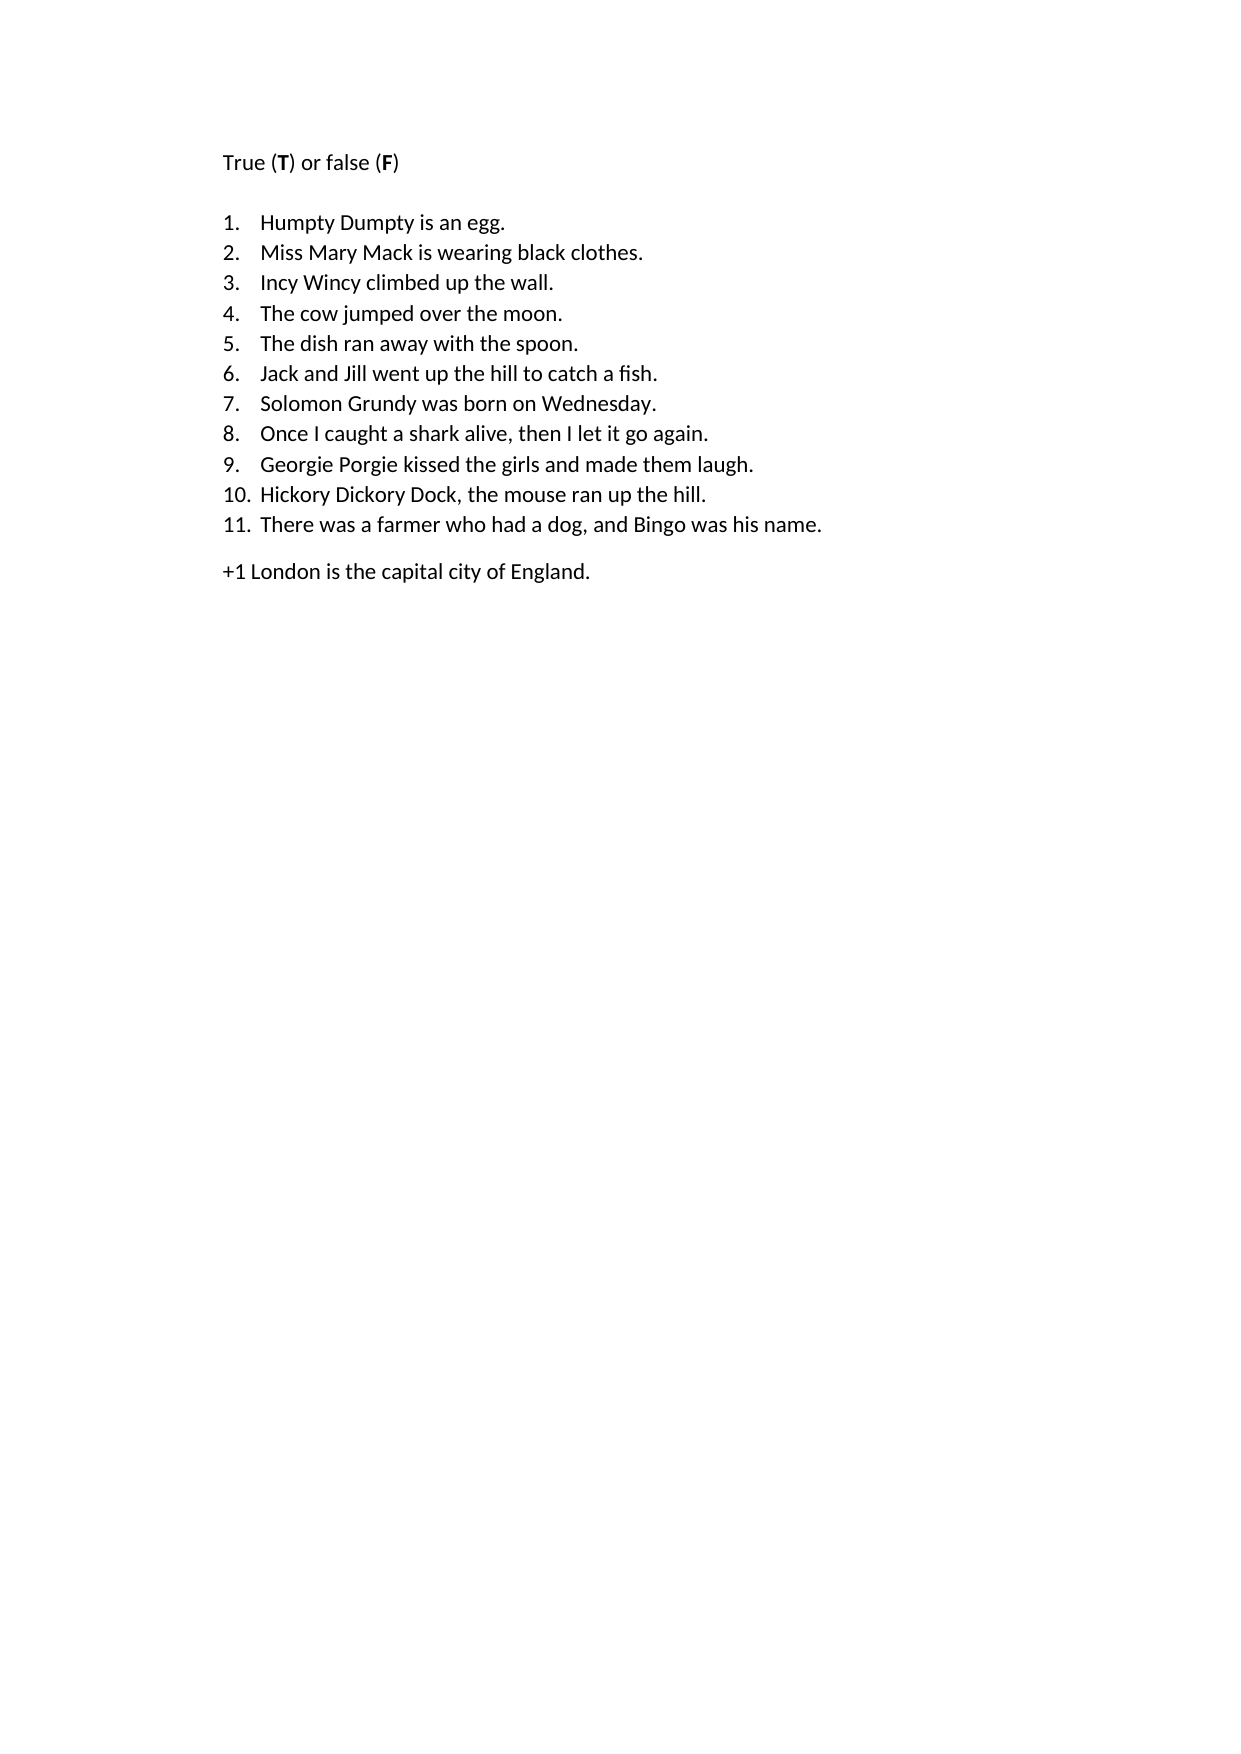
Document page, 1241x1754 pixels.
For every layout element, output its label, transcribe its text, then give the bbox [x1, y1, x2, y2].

list There was a farmer who had a dog, and Bingo was his name. [223, 510, 1093, 538]
list The cow jumped over the moon. [223, 299, 1093, 327]
list Georgie Porgie kissed the girls and made them laugh. [223, 450, 1093, 478]
list Miss Mary Mack is wearing black clothes. [223, 238, 1093, 266]
list True (T) or false (F) [223, 148, 1093, 176]
list Once I caught a shark alive, then I let it go again. [223, 419, 1093, 447]
list The dish ran away with the spoon. [223, 329, 1093, 357]
list Hickory Dickory Dock, the mouse ran up the hill. [223, 480, 1093, 508]
list Incy Wincy climbed up the wall. [223, 268, 1093, 296]
list Jack and Jill went up the hill to catch a fish. [223, 359, 1093, 387]
list Solomon Grundy was born on Wednesday. [223, 389, 1093, 417]
list Humpty Dumpty is an egg. [223, 208, 1093, 236]
text +1 London is the capital city of England. [223, 557, 1093, 585]
